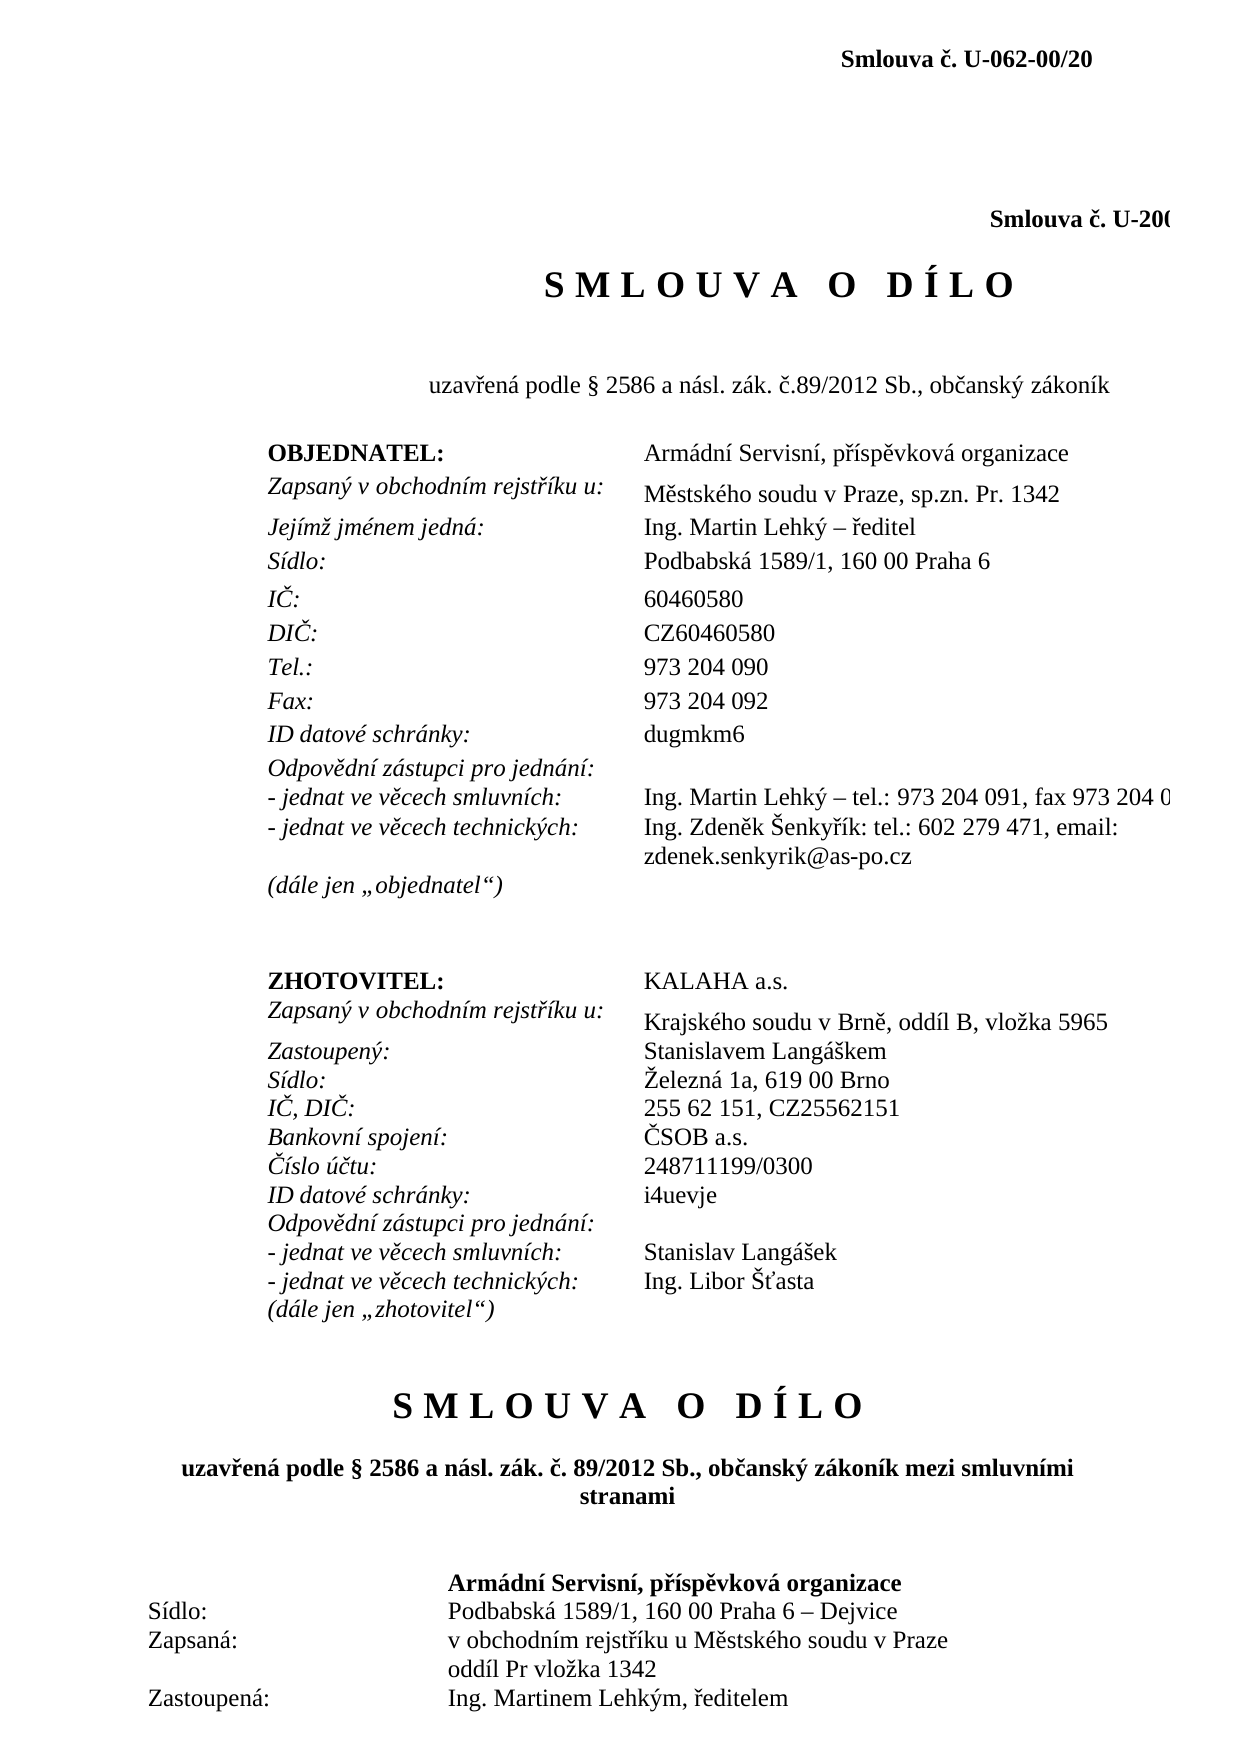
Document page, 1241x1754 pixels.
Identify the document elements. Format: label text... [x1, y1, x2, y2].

text uzavřená podle § 2586 a násl. zák. č. 89/2012 Sb., občanský zákoník mezi smluvními stranami [148, 1453, 1107, 1510]
text Zapsaná: v obchodním rejstříku u Městského soudu v Praze [148, 1625, 1196, 1654]
text Sídlo: Podbabská 1589/1, 160 00 Praha 6 – Dejvice [148, 1596, 1107, 1625]
text Smlouva o dílO [148, 1383, 1107, 1426]
text oddíl Pr vložka 1342 [148, 1654, 1196, 1683]
text Zastoupená: Ing. Martinem Lehkým, ředitelem [148, 1683, 1196, 1711]
text Armádní Servisní, příspěvková organizace [373, 1568, 1107, 1596]
